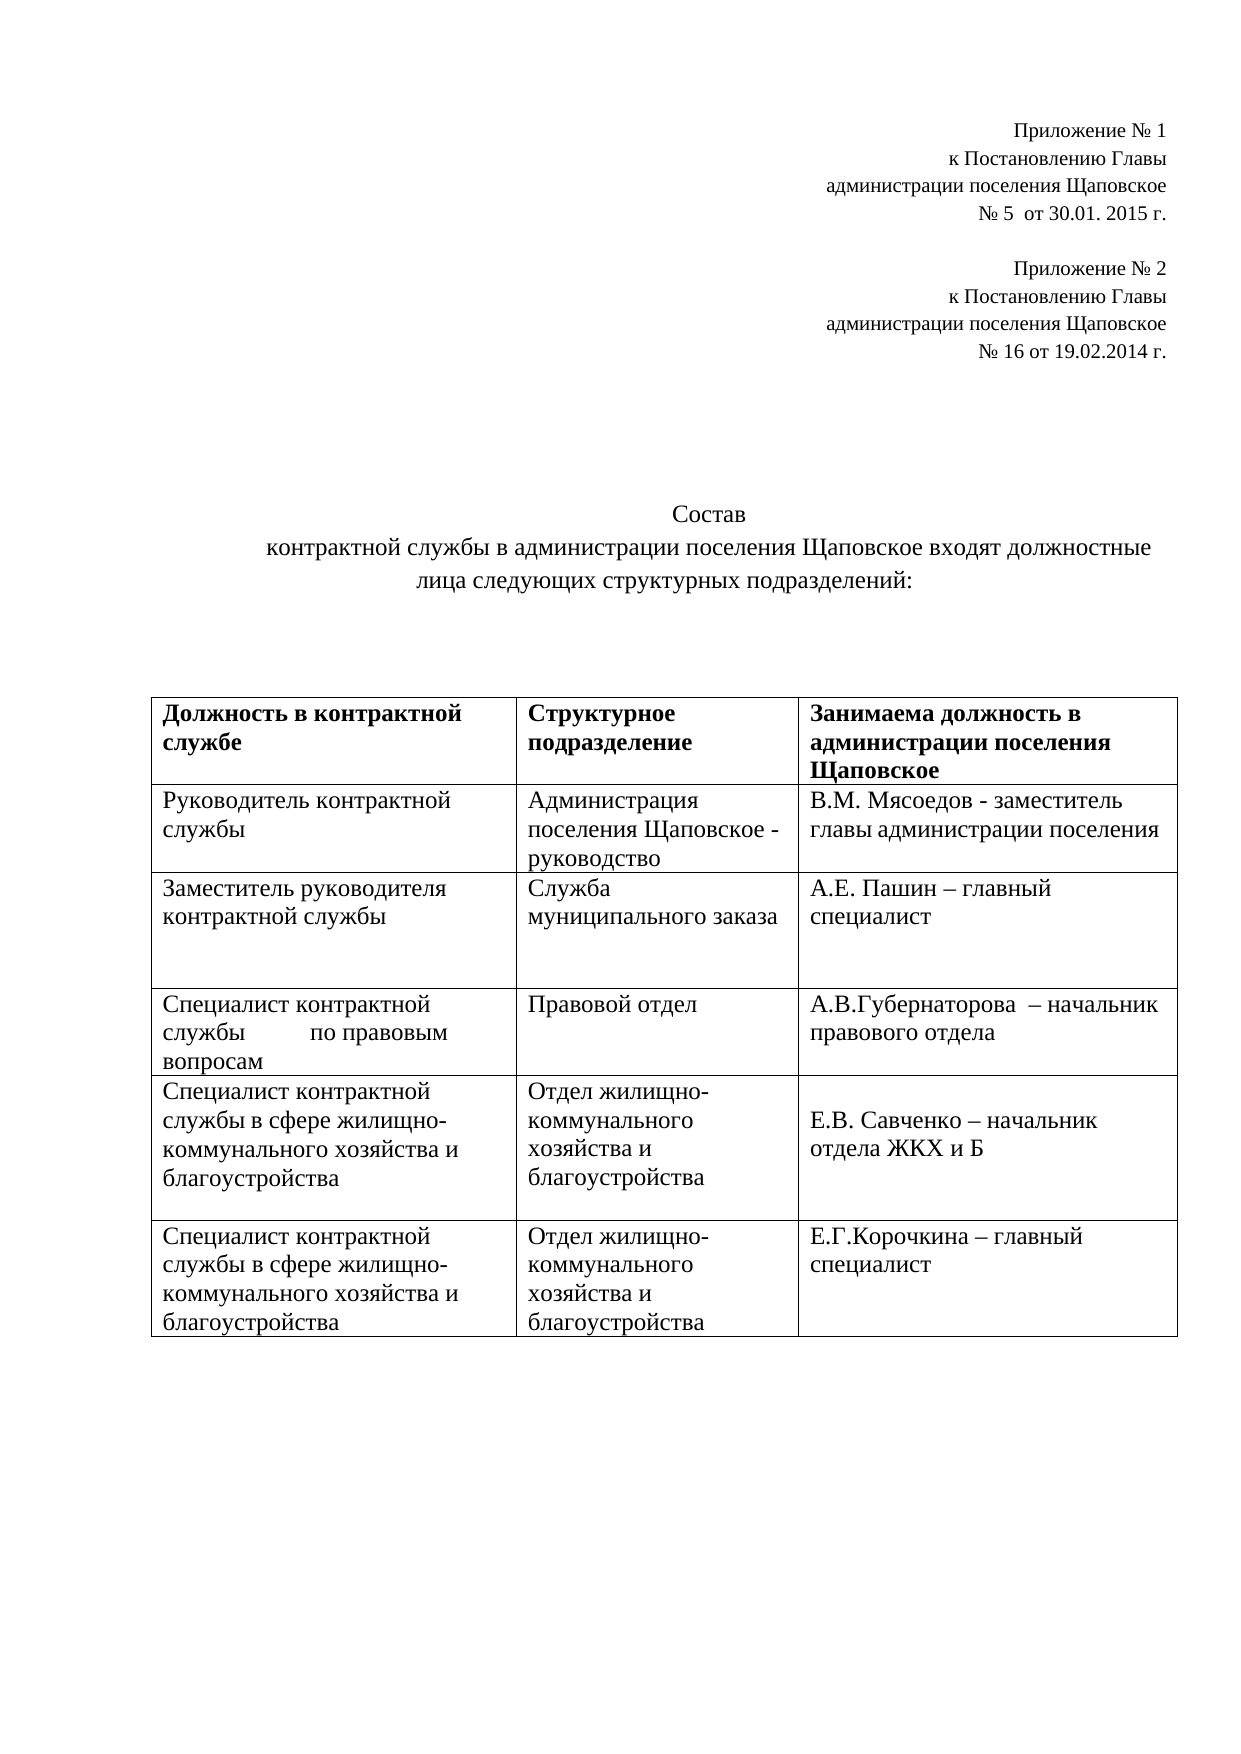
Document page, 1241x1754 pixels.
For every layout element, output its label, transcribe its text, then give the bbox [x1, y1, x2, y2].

table_cell Отдел жилищно-коммунального хозяйства и благоустройства [517, 1076, 798, 1220]
text администрации поселения Щаповское [162, 311, 1167, 335]
table_cell Администрация поселения Щаповское - руководство [517, 785, 798, 872]
table_header Занимаема должность в администрации поселения Щаповское [799, 698, 1177, 784]
table_cell Специалист контрактной службы по правовым вопросам [152, 989, 516, 1075]
table_cell Е.В. Савченко – начальник отдела ЖКХ и Б [799, 1076, 1177, 1220]
text администрации поселения Щаповское [162, 173, 1167, 197]
text контрактной службы в администрации поселения Щаповское входят должностные лица следующих структурных подразделений: [162, 532, 1167, 593]
table_cell Служба муниципального заказа [517, 873, 798, 988]
text к Постановлению Главы [162, 146, 1167, 170]
text к Постановлению Главы [162, 284, 1167, 308]
table_cell Правовой отдел [517, 989, 798, 1075]
table_cell Заместитель руководителя контрактной службы [152, 873, 516, 988]
table_cell А.В.Губернаторова – начальник правового отдела [799, 989, 1177, 1075]
table_cell В.М. Мясоедов - заместитель главы администрации поселения [799, 785, 1177, 872]
table_cell Руководитель контрактной службы [152, 785, 516, 872]
table_header Должность в контрактной службе [152, 698, 516, 784]
text Приложение № 2 [162, 256, 1167, 280]
table_header Структурное подразделение [517, 698, 798, 784]
table_cell Отдел жилищно-коммунального хозяйства и благоустройства [517, 1221, 798, 1336]
text № 5 от 30.01. 2015 г. [162, 201, 1167, 225]
table_cell А.Е. Пашин – главный специалист [799, 873, 1177, 988]
table_cell Е.Г.Корочкина – главный специалист [799, 1221, 1177, 1336]
text Приложение № 1 [162, 118, 1167, 142]
text № 16 от 19.02.2014 г. [162, 339, 1167, 363]
table_cell Специалист контрактной службы в сфере жилищно-коммунального хозяйства и благоустройства [152, 1076, 516, 1220]
text Состав [162, 499, 1167, 527]
table_cell Специалист контрактной службы в сфере жилищно-коммунального хозяйства и благоустройства [152, 1221, 516, 1336]
